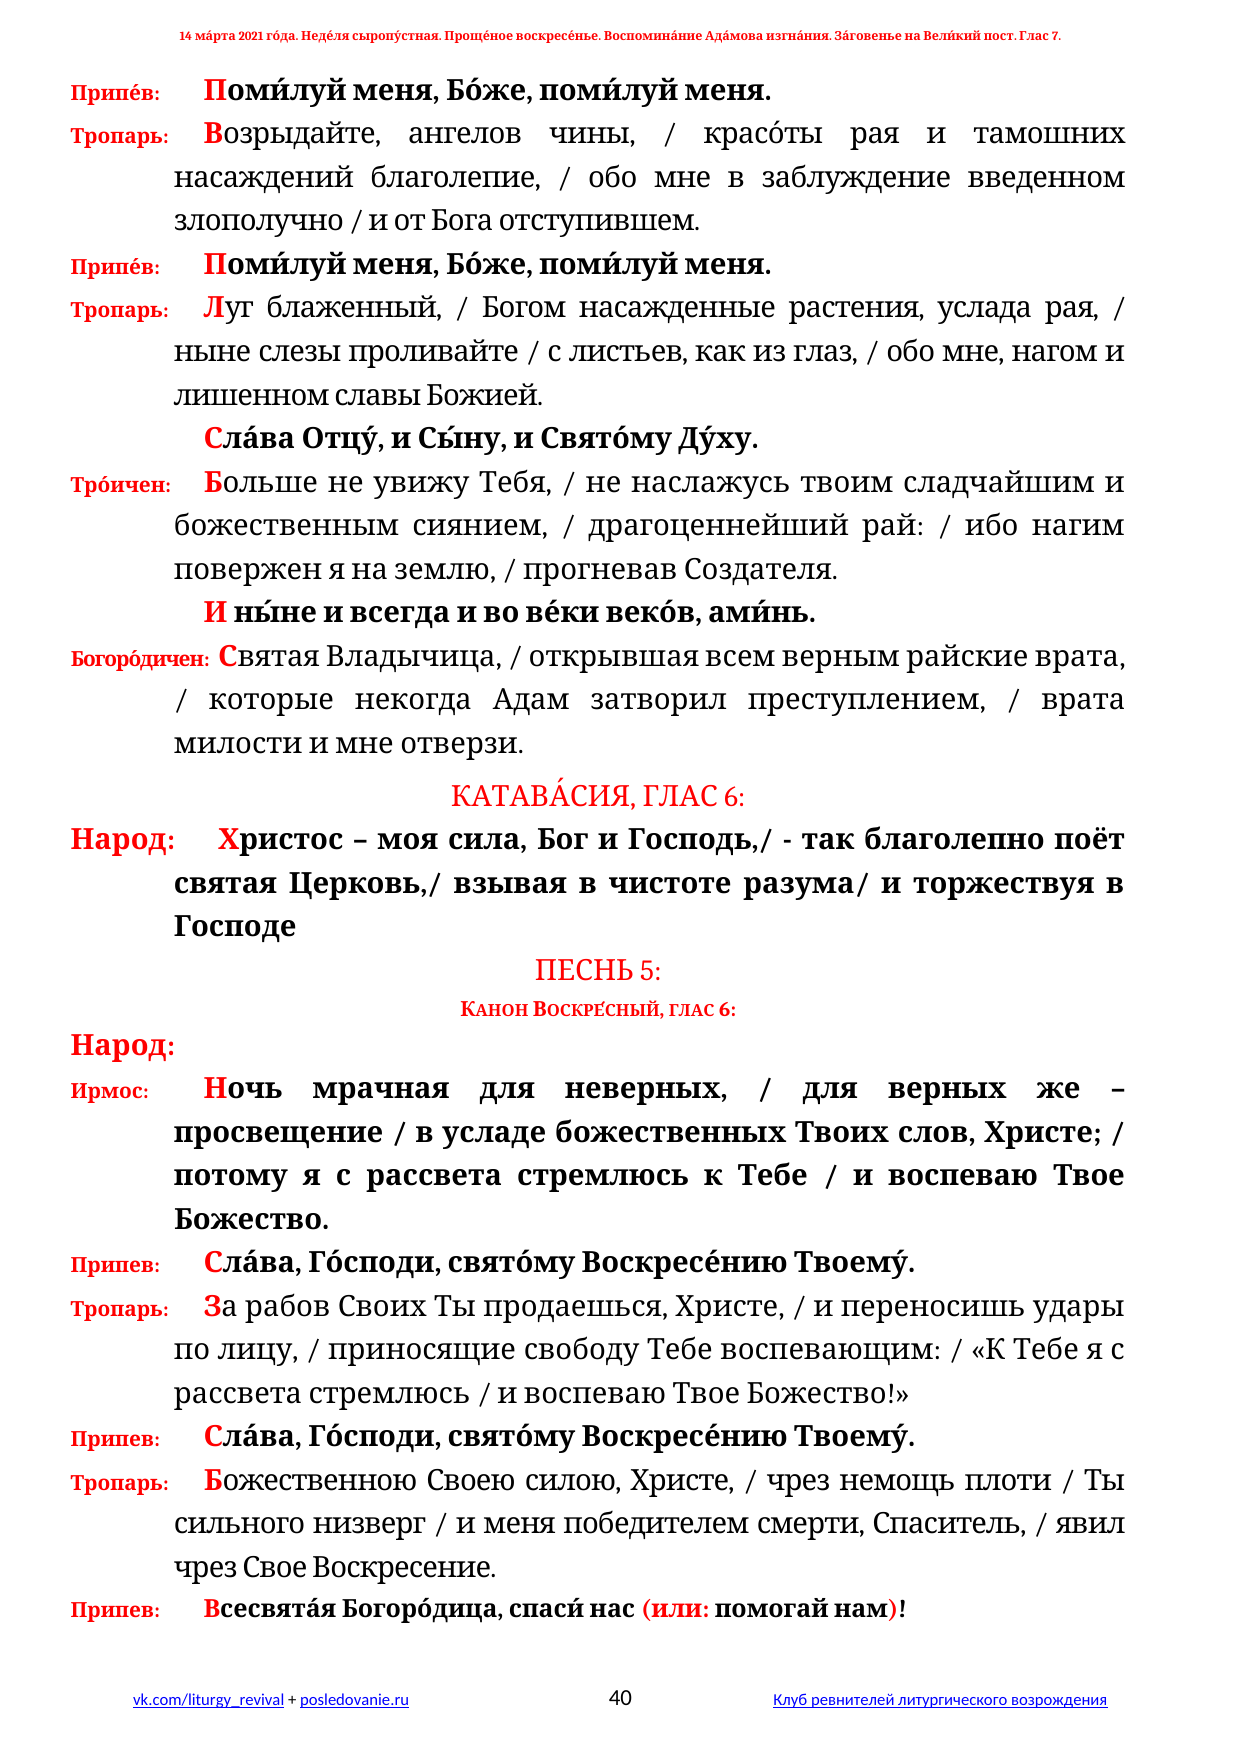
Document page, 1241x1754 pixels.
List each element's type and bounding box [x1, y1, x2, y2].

table_cell [59, 954, 1137, 1633]
table_cell [59, 74, 1137, 954]
